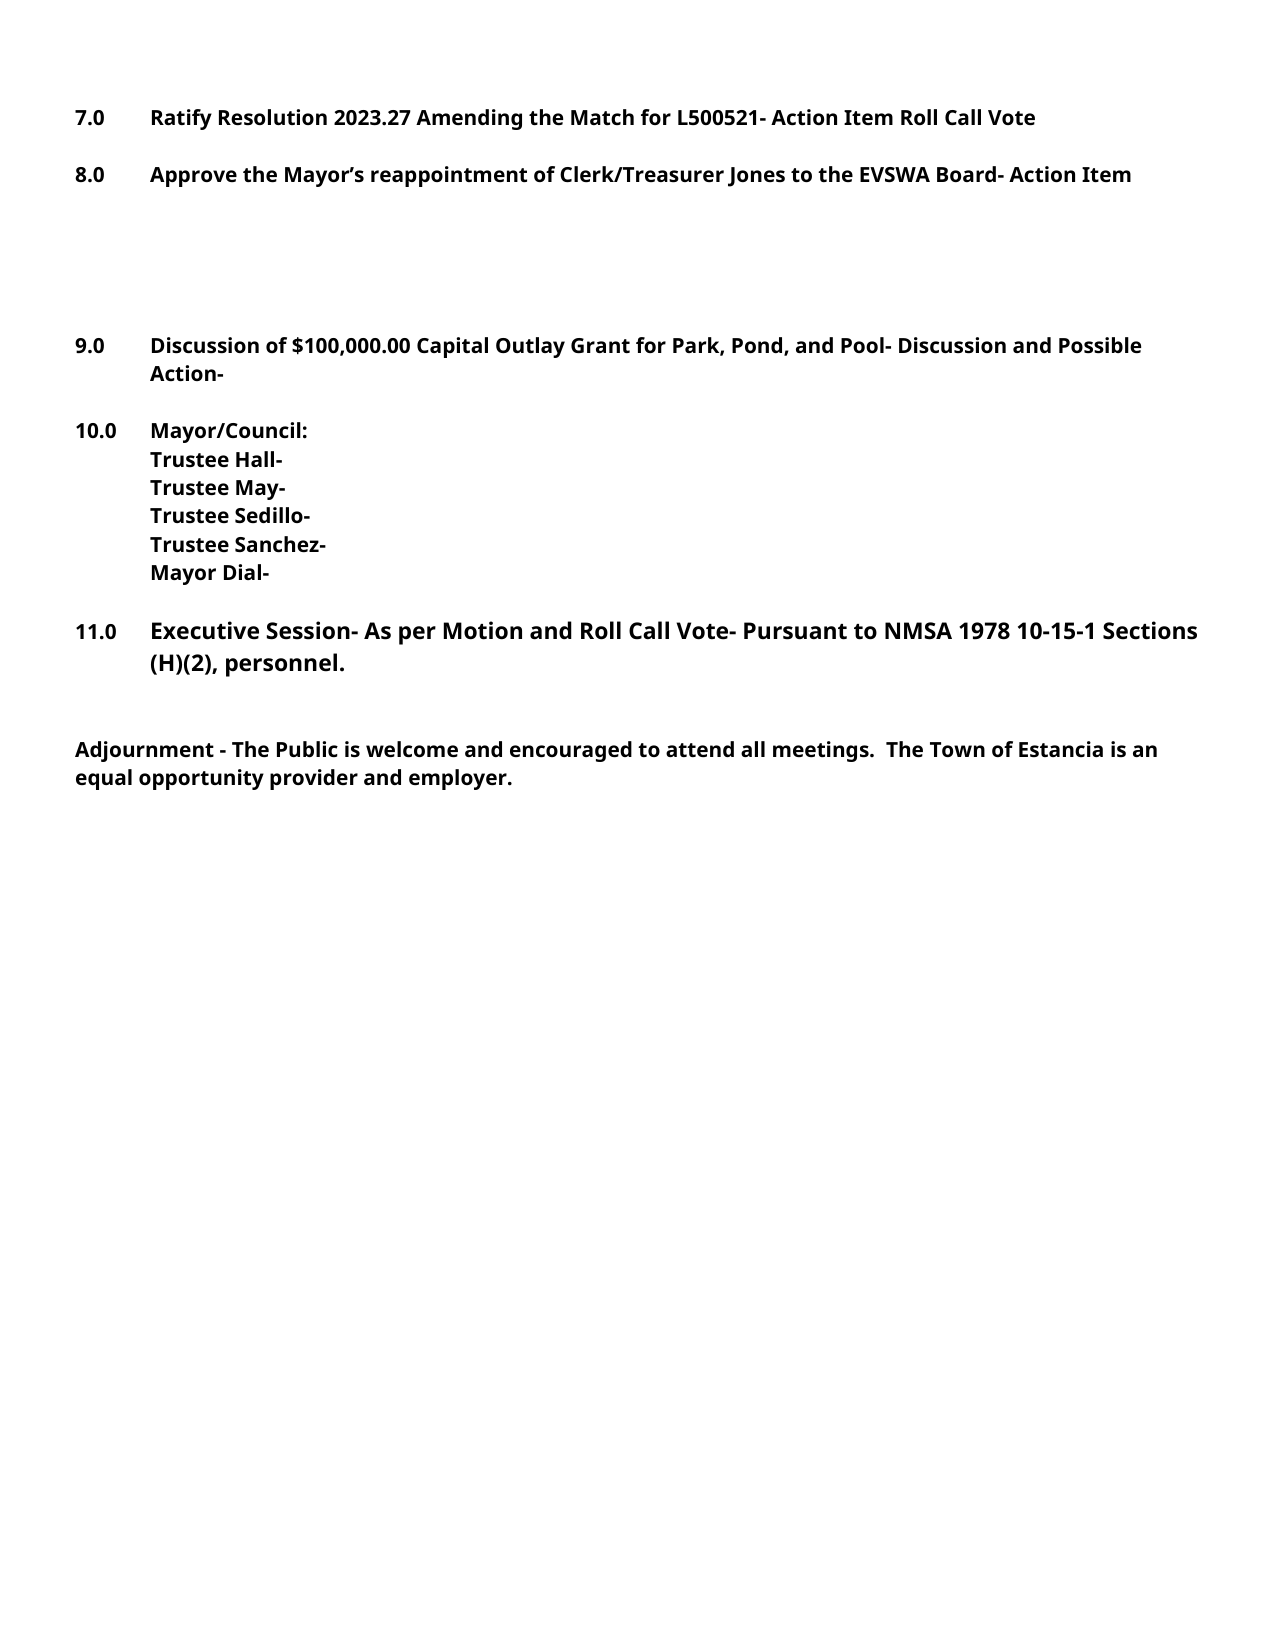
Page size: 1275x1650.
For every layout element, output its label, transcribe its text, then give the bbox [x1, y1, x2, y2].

text Adjournment - The Public is welcome and encouraged to attend all meetings. The Town of Estancia is an equal opportunity provider and employer. [75, 735, 1200, 792]
text 9.0 Discussion of $100,000.00 Capital Outlay Grant for Park, Pond, and Pool- Discussion and Possible Action- [75, 331, 1200, 388]
text Trustee May- [75, 473, 1200, 502]
text 10.0 Mayor/Council: [75, 416, 1200, 445]
text Trustee Hall- [75, 445, 1200, 473]
text Trustee Sanchez- [75, 530, 1200, 558]
text 11.0 Executive Session- As per Motion and Roll Call Vote- Pursuant to NMSA 1978 10-15-1 Sections (H)(2), personnel. [75, 615, 1200, 678]
text Mayor Dial- [75, 558, 1200, 587]
text 8.0 Approve the Mayor’s reappointment of Clerk/Treasurer Jones to the EVSWA Board- Action Item [75, 160, 1200, 189]
text 7.0 Ratify Resolution 2023.27 Amending the Match for L500521- Action Item Roll Call Vote [75, 103, 1200, 132]
text Trustee Sedillo- [75, 502, 1200, 530]
